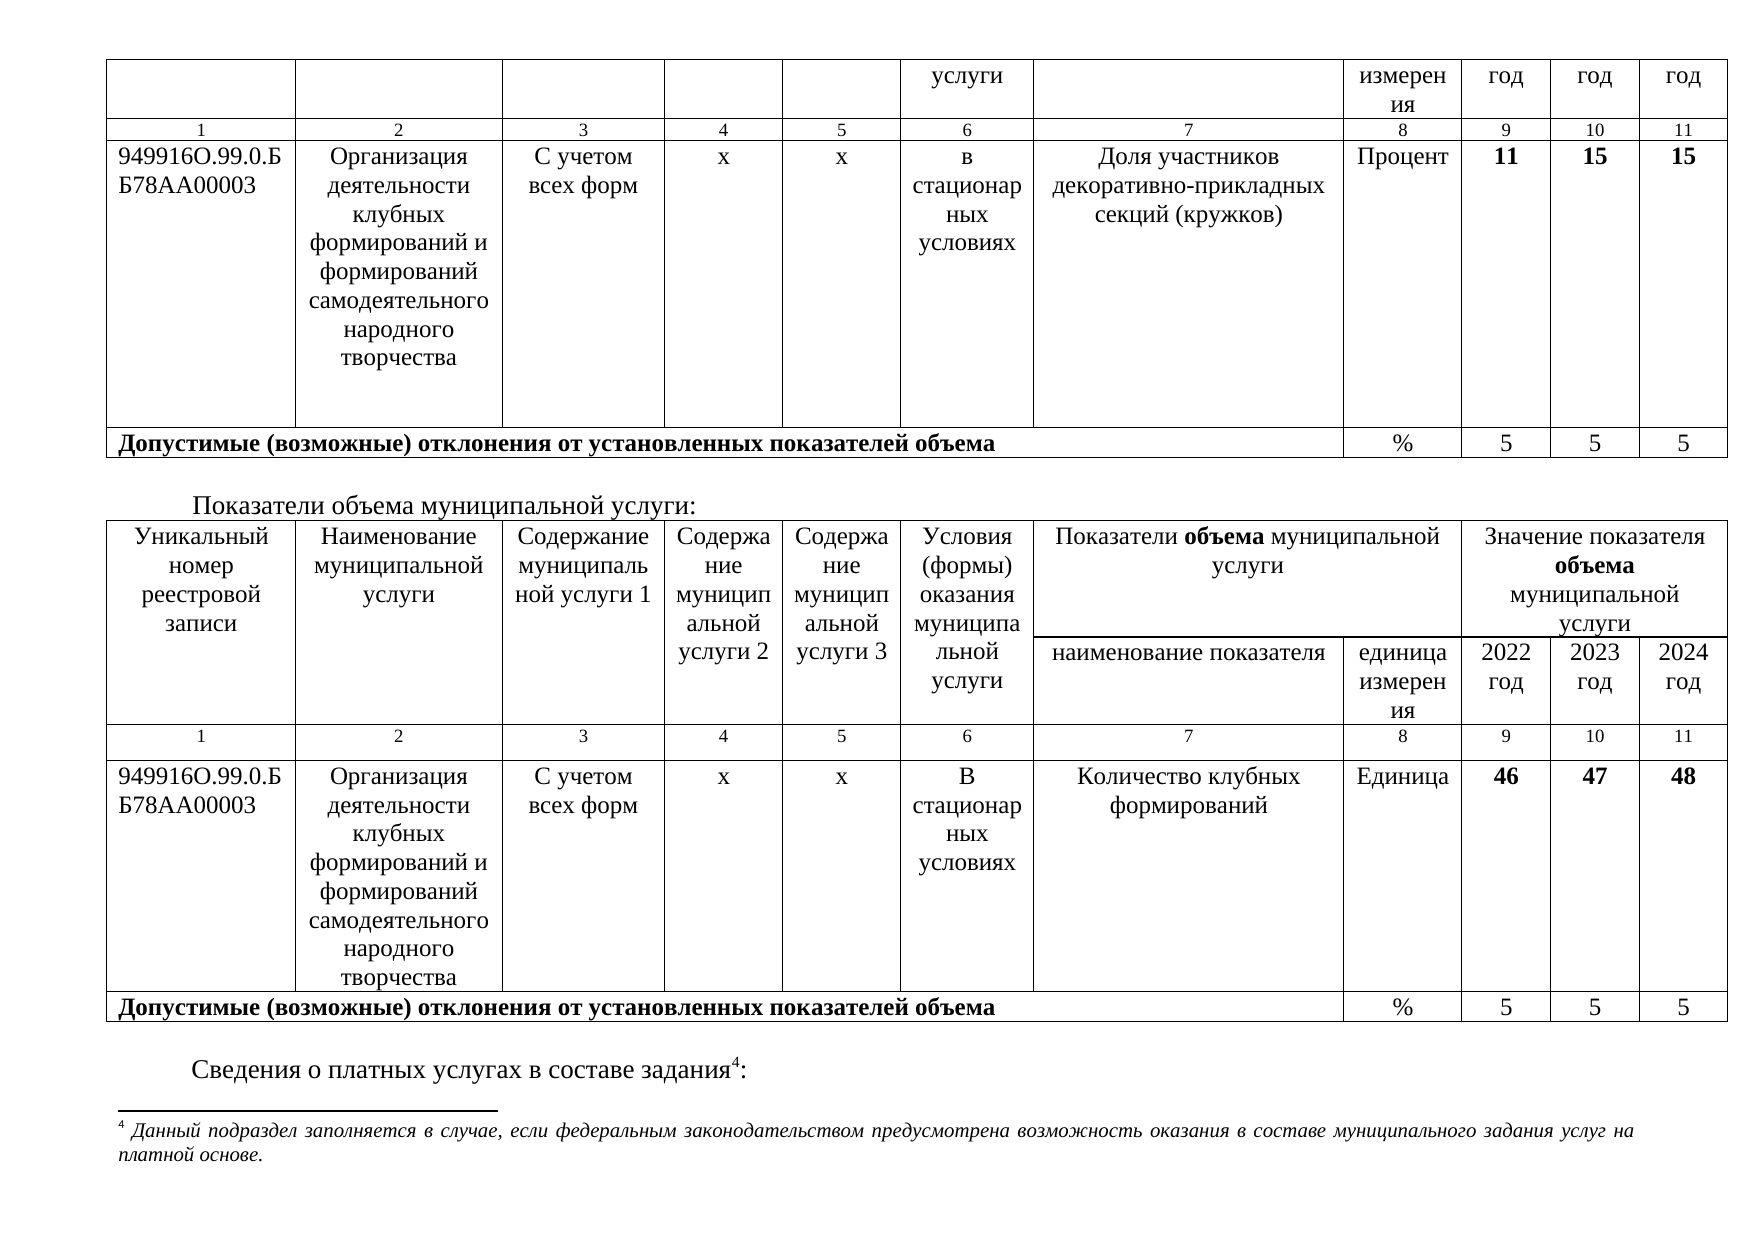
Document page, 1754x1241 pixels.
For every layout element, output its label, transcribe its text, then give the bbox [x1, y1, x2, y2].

table_cell х [783, 761, 900, 991]
table_cell единица измерения [1344, 638, 1461, 724]
table_cell 2 [296, 725, 502, 760]
table_header Уникальный номер реестровой записи [107, 521, 295, 724]
table_cell 8 [1344, 725, 1461, 760]
table_cell 48 [1640, 761, 1727, 991]
table_cell Организация деятельности клубных формирований и формирований самодеятельного народного творчества [296, 141, 502, 427]
table_header Условия (формы) оказания муниципальной услуги [901, 521, 1033, 724]
table_cell 5 [783, 725, 900, 760]
table_cell 3 [503, 725, 664, 760]
table_cell % [1344, 428, 1461, 457]
table_cell 47 [1551, 761, 1639, 991]
table_cell Процент [1344, 141, 1461, 427]
table_cell С учетом всех форм [503, 761, 664, 991]
list Показатели объема муниципальной услуги: [118, 489, 1636, 520]
table_cell Доля участников декоративно-прикладных секций (кружков) [1034, 141, 1343, 427]
table_cell 10 [1551, 119, 1639, 140]
table_cell 5 [1462, 428, 1550, 457]
table_cell 5 [1462, 992, 1550, 1021]
table_cell единица измерения [1344, 60, 1461, 118]
table_cell Количество клубных формирований [1034, 761, 1343, 991]
table_cell 949916О.99.0.ББ78АА00003 [107, 141, 295, 427]
table_cell 15 [1640, 141, 1727, 427]
table_cell % [1344, 992, 1461, 1021]
table_cell 949916О.99.0.ББ78АА00003 [107, 761, 295, 991]
table_cell 2023 год [1551, 60, 1639, 118]
table_header Наименование муниципальной услуги [296, 521, 502, 724]
table_cell Допустимые (возможные) отклонения от установленных показателей объема [107, 992, 1343, 1021]
table_cell 4 [665, 119, 782, 140]
table_cell 6 [901, 725, 1033, 760]
table_cell 5 [783, 119, 900, 140]
table_cell 9 [1462, 119, 1550, 140]
table_cell Допустимые (возможные) отклонения от установленных показателей объема [107, 428, 1343, 457]
table_cell х [783, 141, 900, 427]
table_cell 15 [1551, 141, 1639, 427]
table_cell 5 [1640, 428, 1727, 457]
table_cell Организация деятельности клубных формирований и формирований самодеятельного народного творчества [296, 761, 502, 991]
table_cell 1 [107, 725, 295, 760]
table_cell в стационарных условиях [901, 141, 1033, 427]
text Сведения о платных услугах в составе задания: [118, 1053, 1636, 1084]
table_cell 2022 год [1462, 60, 1550, 118]
table_header Содержание муниципальной услуги 1 [503, 521, 664, 724]
table_cell 2024 год [1640, 638, 1727, 724]
table_cell 11 [1462, 141, 1550, 427]
table_header Содержание муниципальной услуги 3 [783, 521, 900, 724]
table_cell 3 [503, 119, 664, 140]
table_cell 2024 год [1640, 60, 1727, 118]
table_cell х [665, 761, 782, 991]
table_header Содержание муниципальной услуги 2 [665, 521, 782, 724]
table_cell 5 [1551, 428, 1639, 457]
table_cell 1 [107, 119, 295, 140]
table_cell 4 [665, 725, 782, 760]
table_cell С учетом всех форм [503, 141, 664, 427]
table_cell 46 [1462, 761, 1550, 991]
table_header Значение показателя объема муниципальной услуги [1462, 521, 1727, 636]
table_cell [1034, 60, 1343, 118]
table_cell 2 [296, 119, 502, 140]
table_cell 2022 год [1462, 638, 1550, 724]
table_cell 5 [1640, 992, 1727, 1021]
table_cell 11 [1640, 119, 1727, 140]
table_cell 7 [1034, 119, 1343, 140]
table_cell 9 [1462, 725, 1550, 760]
table_cell наименование показателя [1034, 638, 1343, 724]
table_cell 8 [1344, 119, 1461, 140]
table_cell 10 [1551, 725, 1639, 760]
table_cell х [665, 141, 782, 427]
table_cell 11 [1640, 725, 1727, 760]
table_cell 7 [1034, 725, 1343, 760]
table_cell 2023 год [1551, 638, 1639, 724]
table_cell В стационарных условиях [901, 761, 1033, 991]
table_cell 5 [1551, 992, 1639, 1021]
table_cell 6 [901, 119, 1033, 140]
table_header Показатели объема муниципальной услуги [1034, 521, 1461, 636]
table_cell Единица [1344, 761, 1461, 991]
